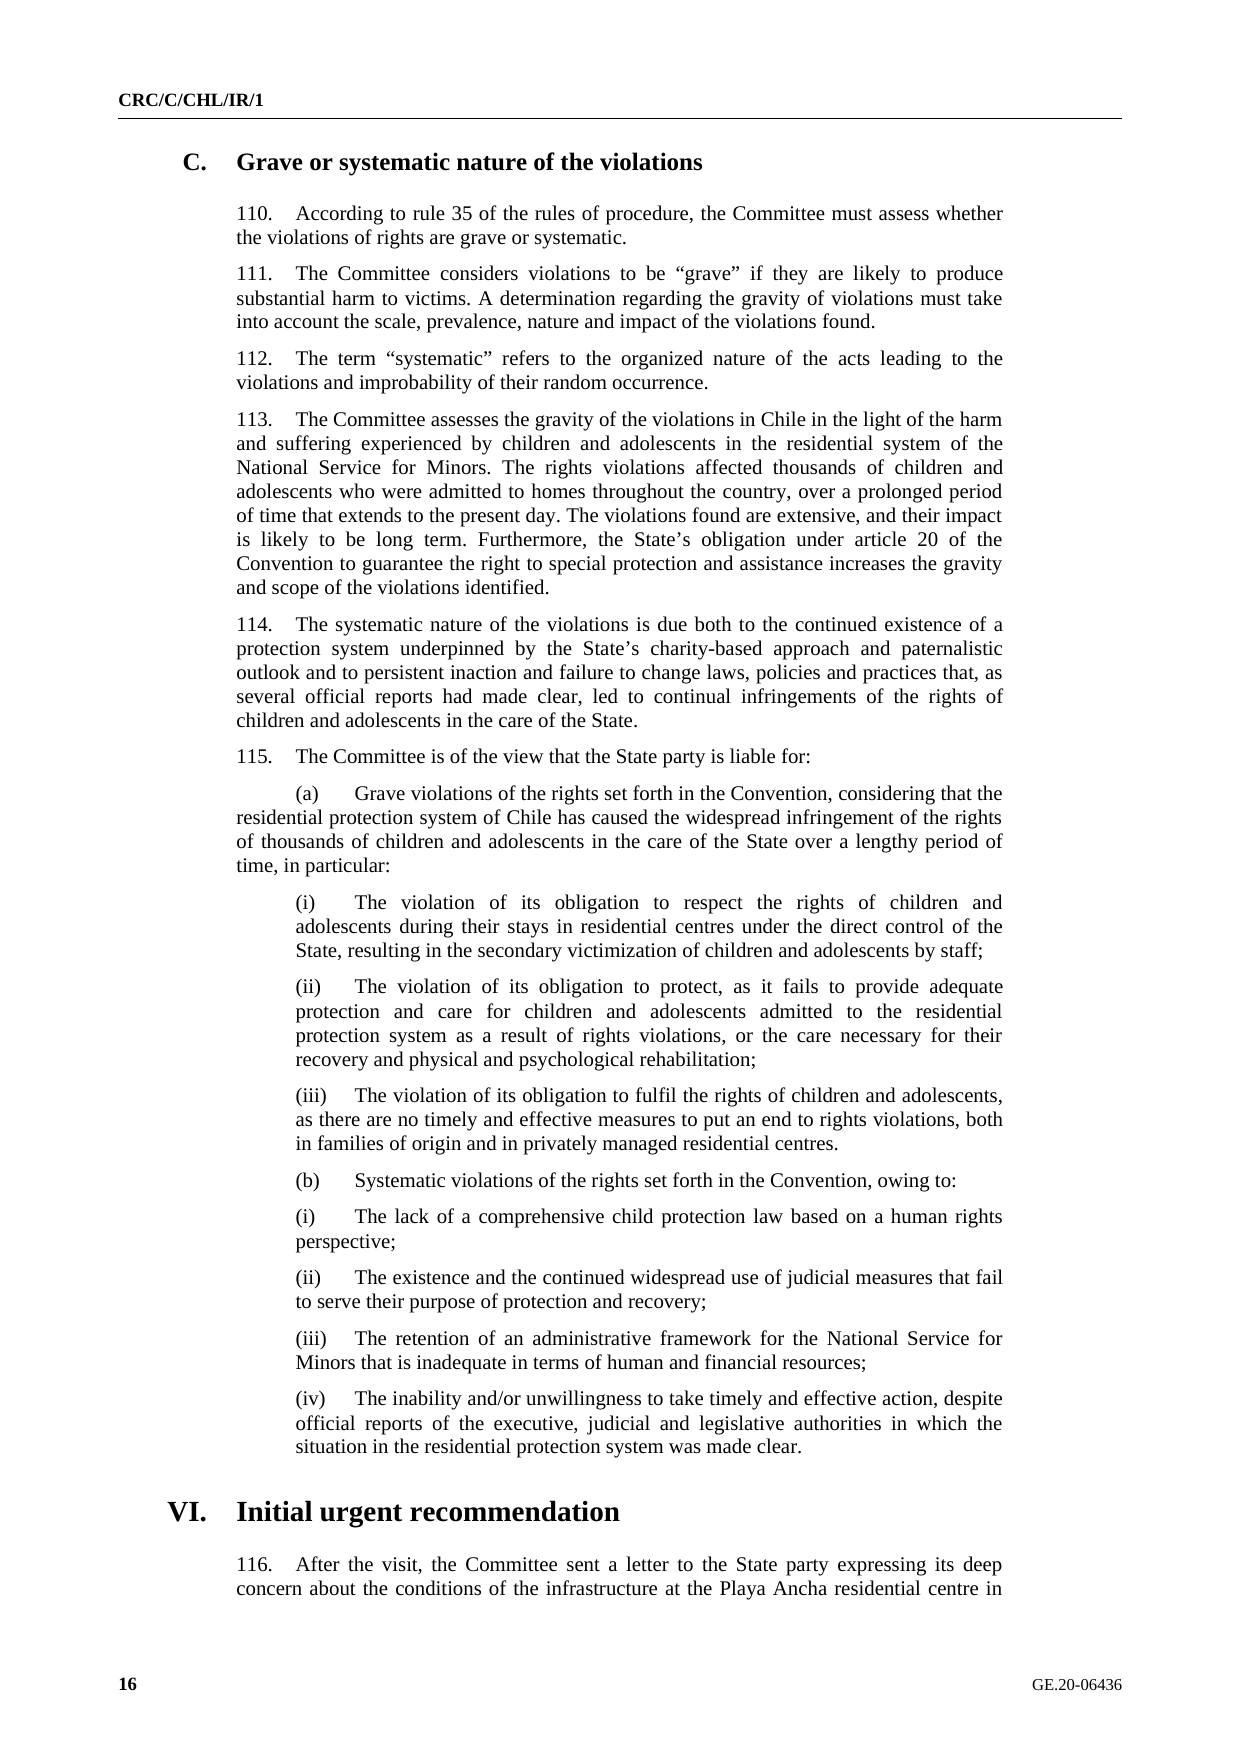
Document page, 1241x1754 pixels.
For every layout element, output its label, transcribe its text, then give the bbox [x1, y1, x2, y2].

text (ii) The violation of its obligation to protect, as it fails to provide adequate protection and care for children and adolescents admitted to the residential protection system as a result of rights violations, or the care necessary for their recovery and physical and psychological rehabilitation; [236, 974, 1004, 1071]
text C. Grave or systematic nature of the violations [118, 148, 1004, 176]
text (b) Systematic violations of the rights set forth in the Convention, owing to: [236, 1168, 1004, 1192]
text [236, 1552, 1004, 1600]
text 115. The Committee is of the view that the State party is liable for: [236, 744, 1004, 768]
text (iii) The violation of its obligation to fulfil the rights of children and adolescents, as there are no timely and effective measures to put an end to rights violations, both in families of origin and in privately managed residential centres. [236, 1083, 1004, 1155]
text (i) The violation of its obligation to respect the rights of children and adolescents during their stays in residential centres under the direct control of the State, resulting in the secondary victimization of children and adolescents by staff; [236, 890, 1004, 962]
text (iv) The inability and/or unwillingness to take timely and effective action, despite official reports of the executive, judicial and legislative authorities in which the situation in the residential protection system was made clear. [236, 1386, 1004, 1458]
text (a) Grave violations of the rights set forth in the Convention, considering that the residential protection system of Chile has caused the widespread infringement of the rights of thousands of children and adolescents in the care of the State over a lengthy period of time, in particular: [236, 781, 1004, 877]
text (i) The lack of a comprehensive child protection law based on a human rights perspective; [236, 1204, 1004, 1253]
text (iii) The retention of an administrative framework for the National Service for Minors that is inadequate in terms of human and financial resources; [236, 1326, 1004, 1374]
text 113. The Committee assesses the gravity of the violations in Chile in the light of the harm and suffering experienced by children and adolescents in the residential system of the National Service for Minors. The rights violations affected thousands of children and adolescents who were admitted to homes throughout the country, over a prolonged period of time that extends to the present day. The violations found are extensive, and their impact is likely to be long term. Furthermore, the State’s obligation under article 20 of the Convention to guarantee the right to special protection and assistance increases the gravity and scope of the violations identified. [236, 407, 1004, 599]
text 112. The term “systematic” refers to the organized nature of the acts leading to the violations and improbability of their random occurrence. [236, 346, 1004, 394]
text 111. The Committee considers violations to be “grave” if they are likely to produce substantial harm to victims. A determination regarding the gravity of violations must take into account the scale, prevalence, nature and impact of the violations found. [236, 261, 1004, 333]
text (ii) The existence and the continued widespread use of judicial measures that fail to serve their purpose of protection and recovery; [236, 1265, 1004, 1313]
text 110. According to rule 35 of the rules of procedure, the Committee must assess whether the violations of rights are grave or systematic. [236, 201, 1004, 249]
text 114. The systematic nature of the violations is due both to the continued existence of a protection system underpinned by the State’s charity-based approach and paternalistic outlook and to persistent inaction and failure to change laws, policies and practices that, as several official reports had made clear, led to continual infringements of the rights of children and adolescents in the care of the State. [236, 612, 1004, 732]
text VI. Initial urgent recommendation [118, 1496, 1004, 1527]
